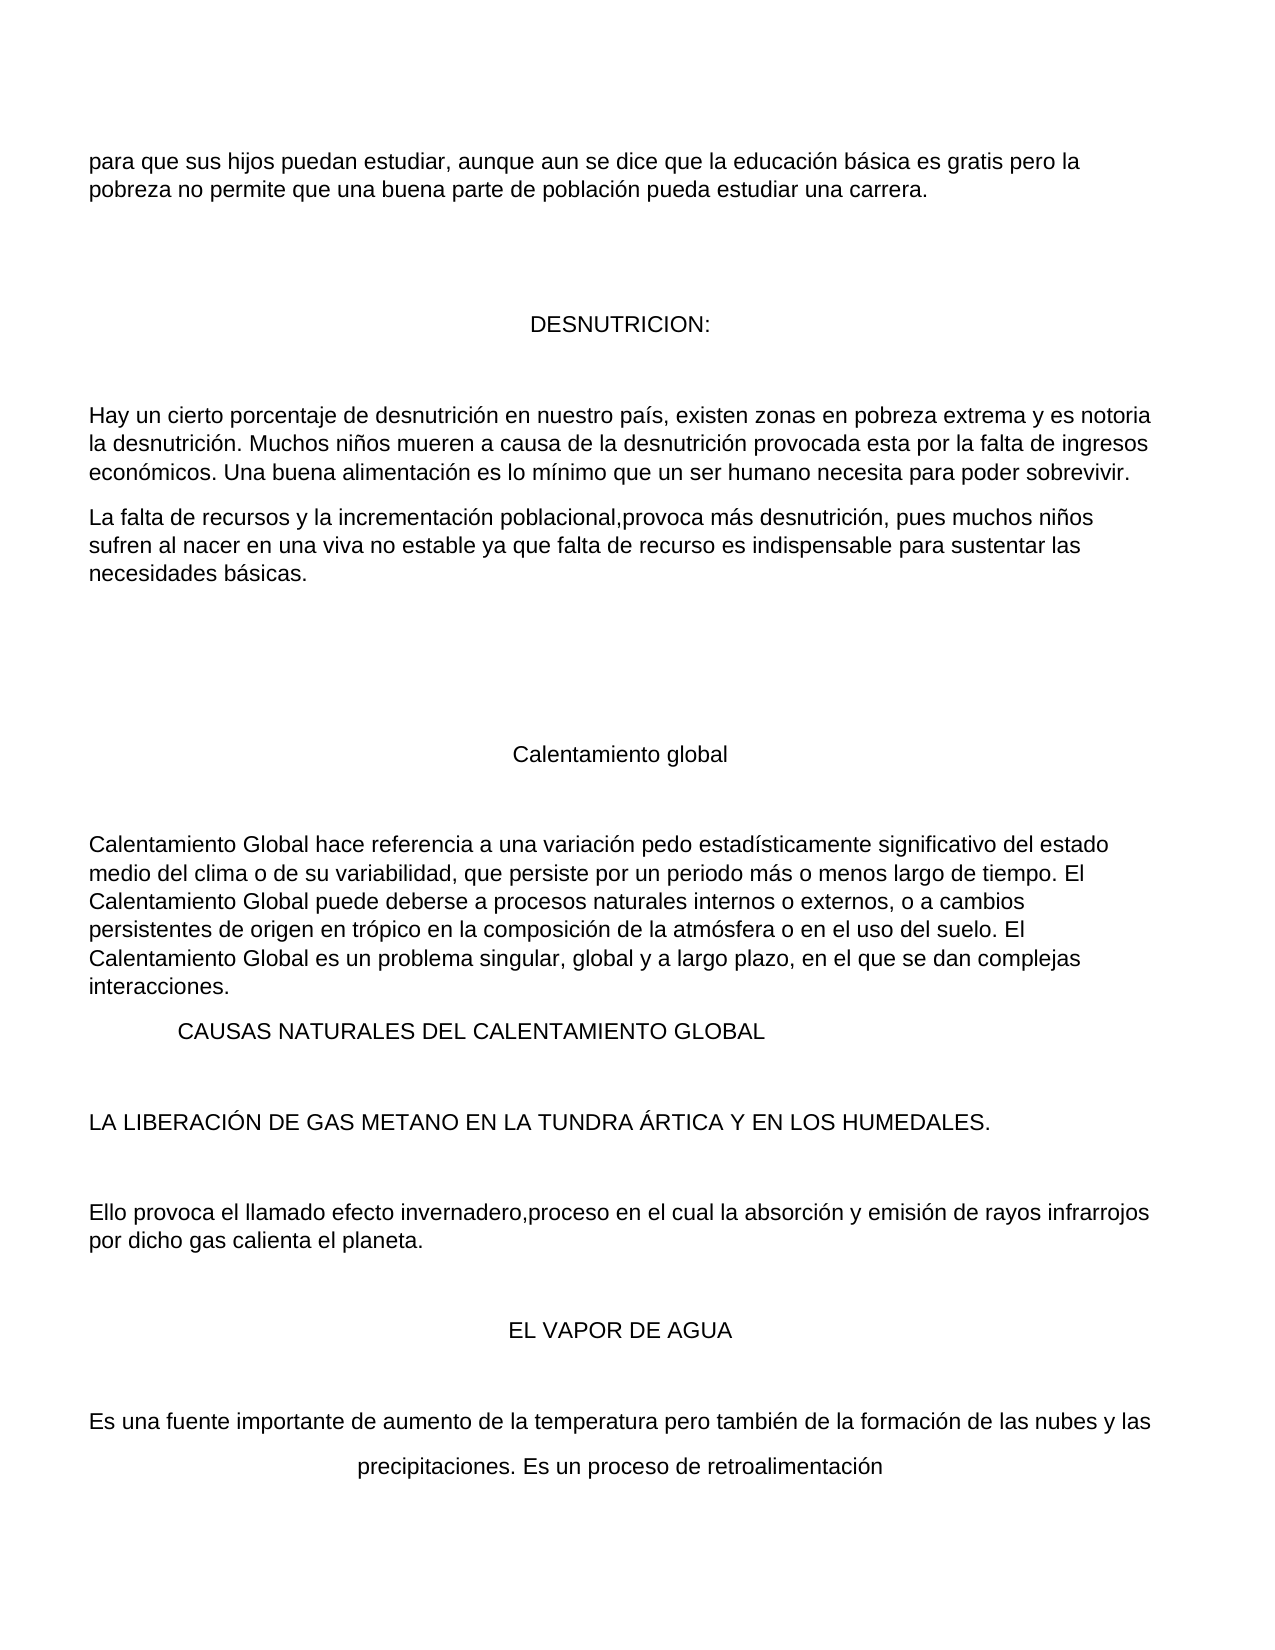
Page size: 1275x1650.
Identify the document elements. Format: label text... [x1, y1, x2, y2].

text precipitaciones. Es un proceso de retroalimentación [88, 1453, 1152, 1479]
text CAUSAS NATURALES DEL CALENTAMIENTO GLOBAL [177, 1018, 1152, 1045]
text Calentamiento global [88, 741, 1152, 767]
text EL VAPOR DE AGUA [88, 1317, 1152, 1344]
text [88, 148, 1152, 202]
text Calentamiento Global hace referencia a una variación pedo estadísticamente significativo del estado medio del clima o de su variabilidad, que persiste por un periodo más o menos largo de tiempo. El Calentamiento Global puede deberse a procesos naturales internos o externos, o a cambios persistentes de origen en trópico en la composición de la atmósfera o en el uso del suelo. El Calentamiento Global es un problema singular, global y a largo plazo, en el que se dan complejas interacciones. [88, 831, 1152, 999]
text Es una fuente importante de aumento de la temperatura pero también de la formación de las nubes y las [88, 1408, 1152, 1434]
text DESNUTRICION: [88, 311, 1152, 338]
text Ello provoca el llamado efecto invernadero,proceso en el cual la absorción y emisión de rayos infrarrojos por dicho gas calienta el planeta. [88, 1199, 1152, 1253]
text Hay un cierto porcentaje de desnutrición en nuestro país, existen zonas en pobreza extrema y es notoria la desnutrición. Muchos niños mueren a causa de la desnutrición provocada esta por la falta de ingresos económicos. Una buena alimentación es lo mínimo que un ser humano necesita para poder sobrevivir. [88, 402, 1152, 485]
text LA LIBERACIÓN DE GAS METANO EN LA TUNDRA ÁRTICA Y EN LOS HUMEDALES. [88, 1108, 1152, 1135]
text La falta de recursos y la incrementación poblacional,provoca más desnutrición, pues muchos niños sufren al nacer en una viva no estable ya que falta de recurso es indispensable para sustentar las necesidades básicas. [88, 503, 1152, 587]
